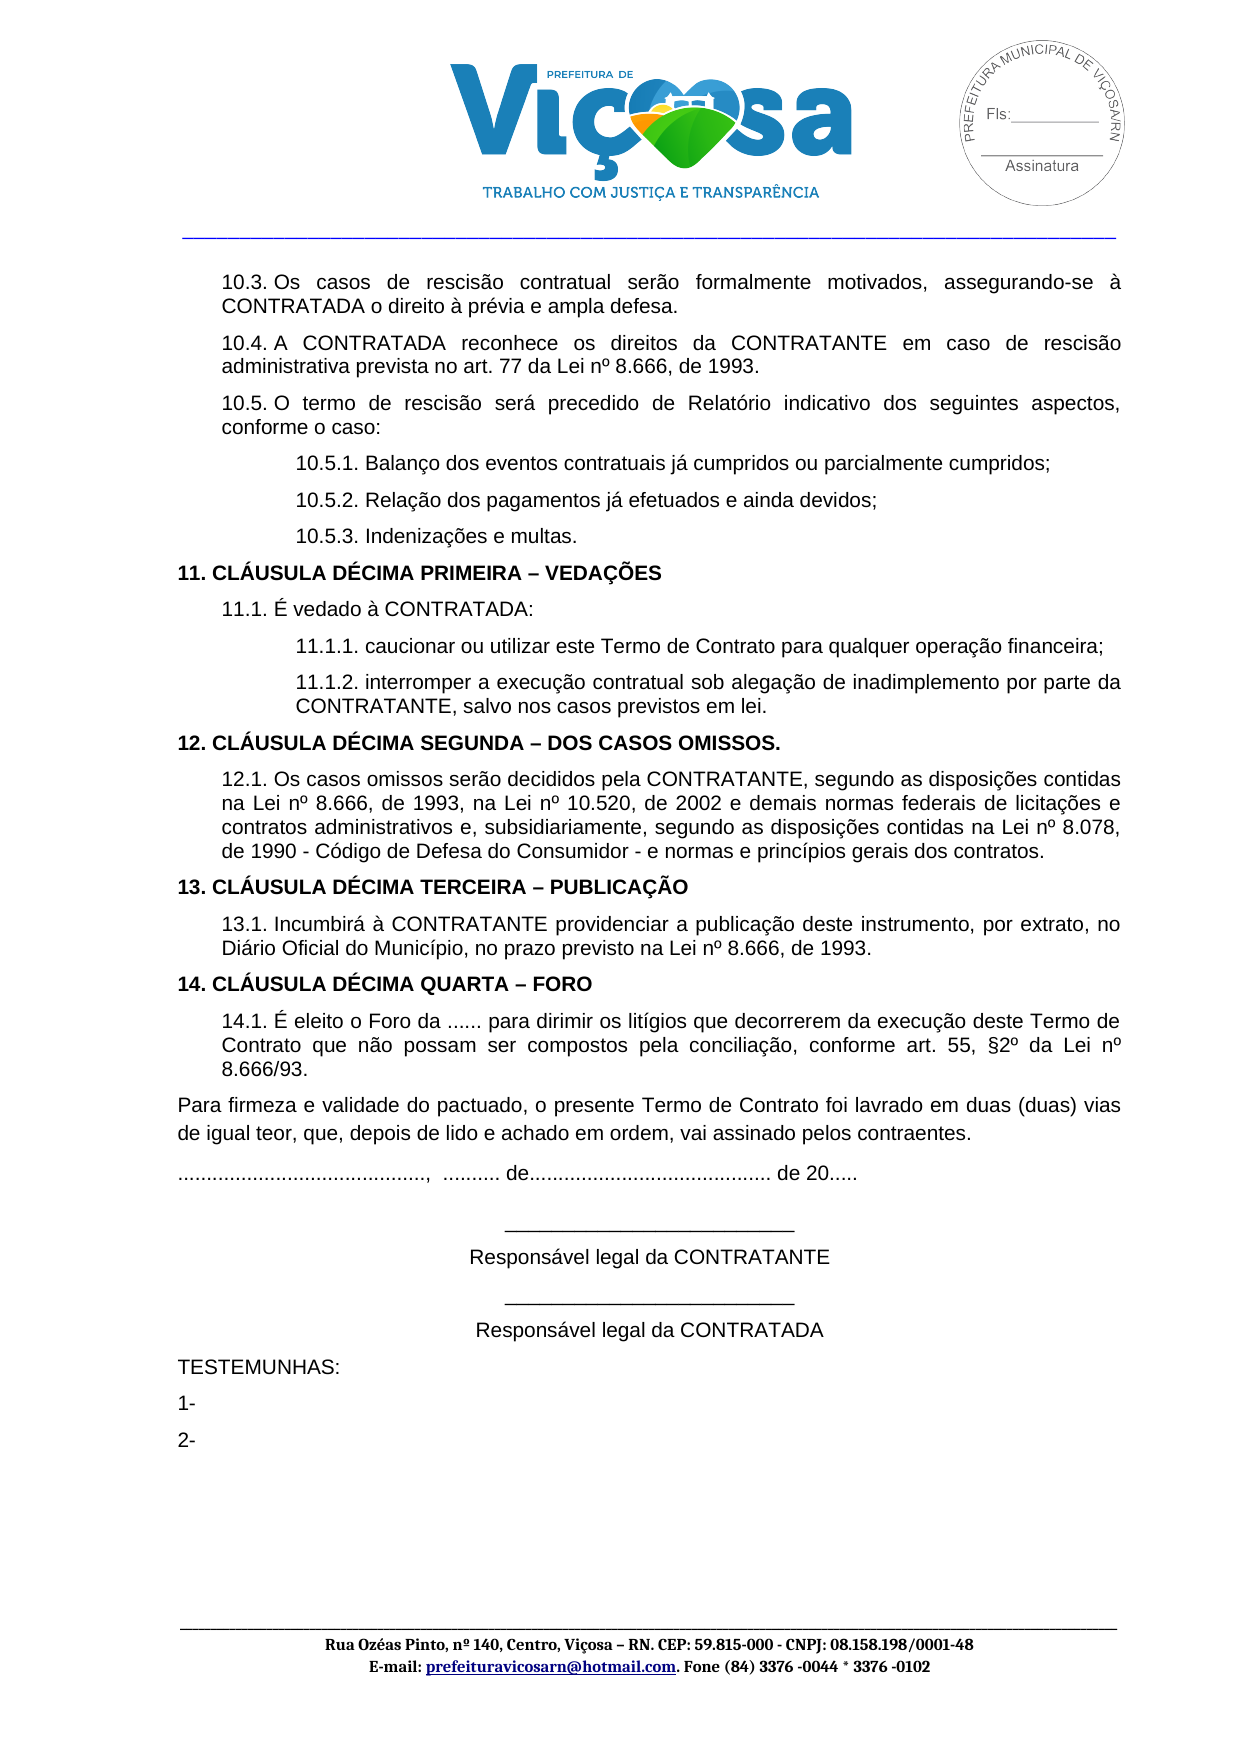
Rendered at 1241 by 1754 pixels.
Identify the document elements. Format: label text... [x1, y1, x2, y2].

list CLÁUSULA DÉCIMA SEGUNDA – DOS CASOS OMISSOS. [177, 730, 1122, 754]
text ..........................................., .......... de.......................................... de 20..... [177, 1160, 1124, 1184]
text 1- [177, 1391, 1122, 1415]
text Para firmeza e validade do pactuado, o presente Termo de Contrato foi lavrado em duas (duas) vias de igual teor, que, depois de lido e achado em ordem, vai assinado pelos contraentes. [177, 1093, 1122, 1144]
list caucionar ou utilizar este Termo de Contrato para qualquer operação financeira; [295, 633, 1122, 657]
list É eleito o Foro da ...... para dirimir os litígios que decorrerem da execução deste Termo de Contrato que não possam ser compostos pela conciliação, conforme art. 55, §2º da Lei nº 8.666/93. [221, 1008, 1122, 1080]
list interromper a execução contratual sob alegação de inadimplemento por parte da CONTRATANTE, salvo nos casos previstos em lei. [295, 670, 1122, 718]
list Indenizações e multas. [295, 524, 1122, 548]
list CLÁUSULA DÉCIMA QUARTA – FORO [177, 972, 1122, 996]
text 2- [177, 1427, 1122, 1451]
text Responsável legal da CONTRATADA [177, 1318, 1122, 1342]
list Balanço dos eventos contratuais já cumpridos ou parcialmente cumpridos; [295, 451, 1122, 475]
picture [450, 64, 852, 201]
list Os casos de rescisão contratual serão formalmente motivados, assegurando-se à CONTRATADA o direito à prévia e ampla defesa. [221, 270, 1122, 318]
text _________________________ [177, 1209, 1122, 1233]
text Responsável legal da CONTRATANTE [177, 1245, 1122, 1269]
list O termo de rescisão será precedido de Relatório indicativo dos seguintes aspectos, conforme o caso: [221, 391, 1122, 439]
list Incumbirá à CONTRATANTE providenciar a publicação deste instrumento, por extrato, no Diário Oficial do Município, no prazo previsto na Lei nº 8.666, de 1993. [221, 912, 1122, 959]
text _________________________ [177, 1282, 1122, 1306]
text TESTEMUNHAS: [177, 1354, 1122, 1378]
list A CONTRATADA reconhece os direitos da CONTRATANTE em caso de rescisão administrativa prevista no art. 77 da Lei nº 8.666, de 1993. [221, 330, 1122, 378]
list É vedado à CONTRATADA: [221, 597, 1122, 621]
picture [959, 40, 1125, 206]
list Os casos omissos serão decididos pela CONTRATANTE, segundo as disposições contidas na Lei nº 8.666, de 1993, na Lei nº 10.520, de 2002 e demais normas federais de licitações e contratos administrativos e, subsidiariamente, segundo as disposições contidas na Lei nº 8.078, de 1990 - Código de Defesa do Consumidor - e normas e princípios gerais dos contratos. [221, 767, 1122, 863]
list CLÁUSULA DÉCIMA TERCEIRA – PUBLICAÇÃO [177, 875, 1122, 899]
list CLÁUSULA DÉCIMA PRIMEIRA – VEDAÇÕES [177, 561, 1122, 584]
list Relação dos pagamentos já efetuados e ainda devidos; [295, 488, 1122, 512]
